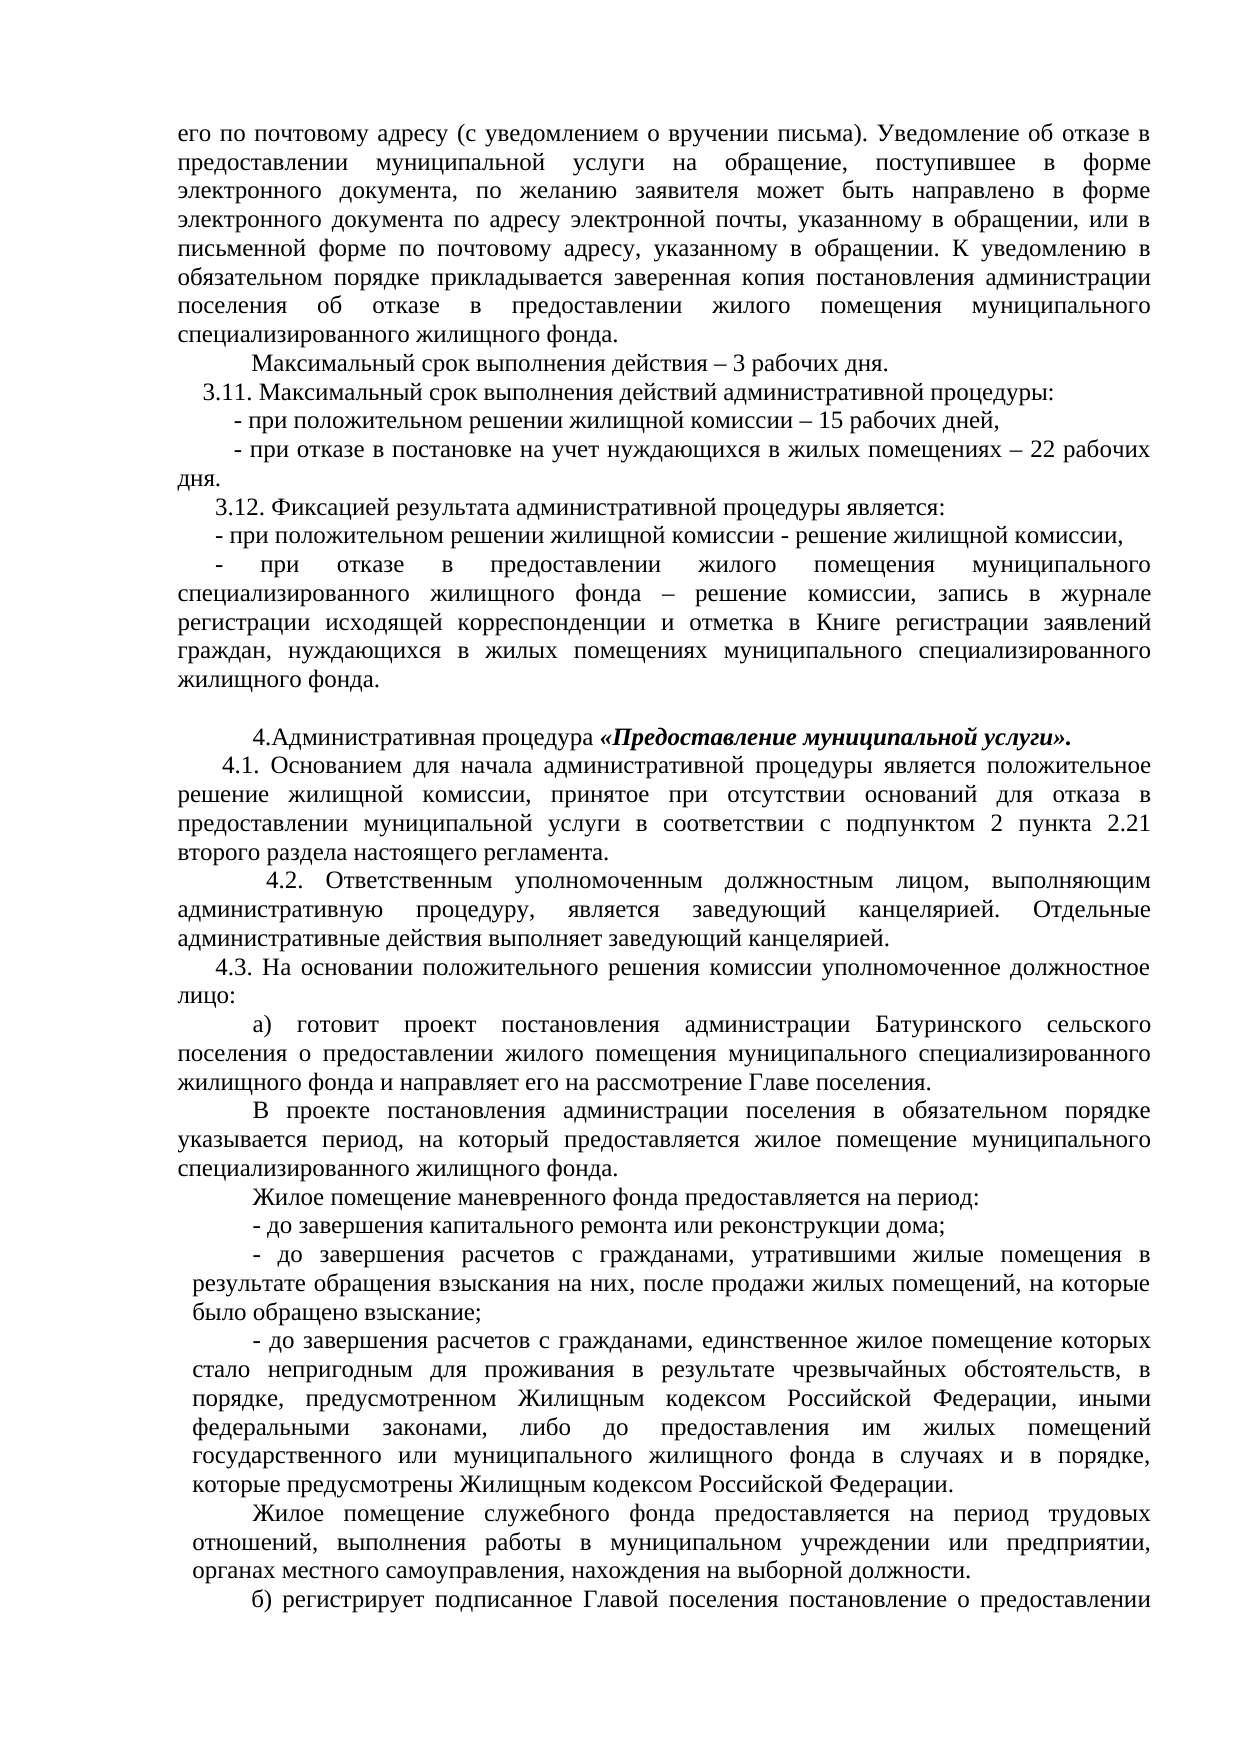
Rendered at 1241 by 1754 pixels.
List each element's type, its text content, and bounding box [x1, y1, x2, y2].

text Максимальный срок выполнения действия – 3 рабочих дня. [177, 348, 1152, 377]
text 4.1. Основанием для начала административной процедуры является положительное решение жилищной комиссии, принятое при отсутствии оснований для отказа в предоставлении муниципальной услуги в соответствии с подпунктом 2 пункта 2.21 второго раздела настоящего регламента. [177, 751, 1152, 866]
text а) готовит проект постановления администрации Батуринского сельского поселения о предоставлении жилого помещения муниципального специализированного жилищного фонда и направляет его на рассмотрение Главе поселения. [177, 1009, 1152, 1096]
text - при положительном решении жилищной комиссии – 15 рабочих дней, [177, 406, 1152, 434]
text - до завершения капитального ремонта или реконструкции дома; [192, 1211, 1152, 1239]
text 3.11. Максимальный срок выполнения действий административной процедуры: [177, 377, 1152, 406]
text 4.2. Ответственным уполномоченным должностным лицом, выполняющим административную процедуру, является заведующий канцелярией. Отдельные административные действия выполняет заведующий канцелярией. [177, 866, 1152, 952]
text - при отказе в постановке на учет нуждающихся в жилых помещениях – 22 рабочих дня. [177, 434, 1152, 492]
text 4.Административная процедура «Предоставление муниципальной услуги». [252, 722, 1152, 751]
text Жилое помещение служебного фонда предоставляется на период трудовых отношений, выполнения работы в муниципальном учреждении или предприятии, органах местного самоуправления, нахождения на выборной должности. [192, 1498, 1152, 1584]
text Жилое помещение маневренного фонда предоставляется на период: [177, 1182, 1152, 1211]
text - при отказе в предоставлении жилого помещения муниципального специализированного жилищного фонда – решение комиссии, запись в журнале регистрации исходящей корреспонденции и отметка в Книге регистрации заявлений граждан, нуждающихся в жилых помещениях муниципального специализированного жилищного фонда. [177, 549, 1152, 693]
text - при положительном решении жилищной комиссии - решение жилищной комиссии, [177, 521, 1152, 549]
text В проекте постановления администрации поселения в обязательном порядке указывается период, на который предоставляется жилое помещение муниципального специализированного жилищного фонда. [177, 1096, 1152, 1182]
text - до завершения расчетов с гражданами, единственное жилое помещение которых стало непригодным для проживания в результате чрезвычайных обстоятельств, в порядке, предусмотренном Жилищным кодексом Российской Федерации, иными федеральными законами, либо до предоставления им жилых помещений государственного или муниципального жилищного фонда в случаях и в порядке, которые предусмотрены Жилищным кодексом Российской Федерации. [192, 1326, 1152, 1498]
text 3.12. Фиксацией результата административной процедуры является: [177, 492, 1152, 521]
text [177, 118, 1152, 348]
text 4.3. На основании положительного решения комиссии уполномоченное должностное лицо: [177, 952, 1152, 1009]
text - до завершения расчетов с гражданами, утратившими жилые помещения в результате обращения взыскания на них, после продажи жилых помещений, на которые было обращено взыскание; [192, 1239, 1152, 1326]
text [177, 1584, 1152, 1613]
